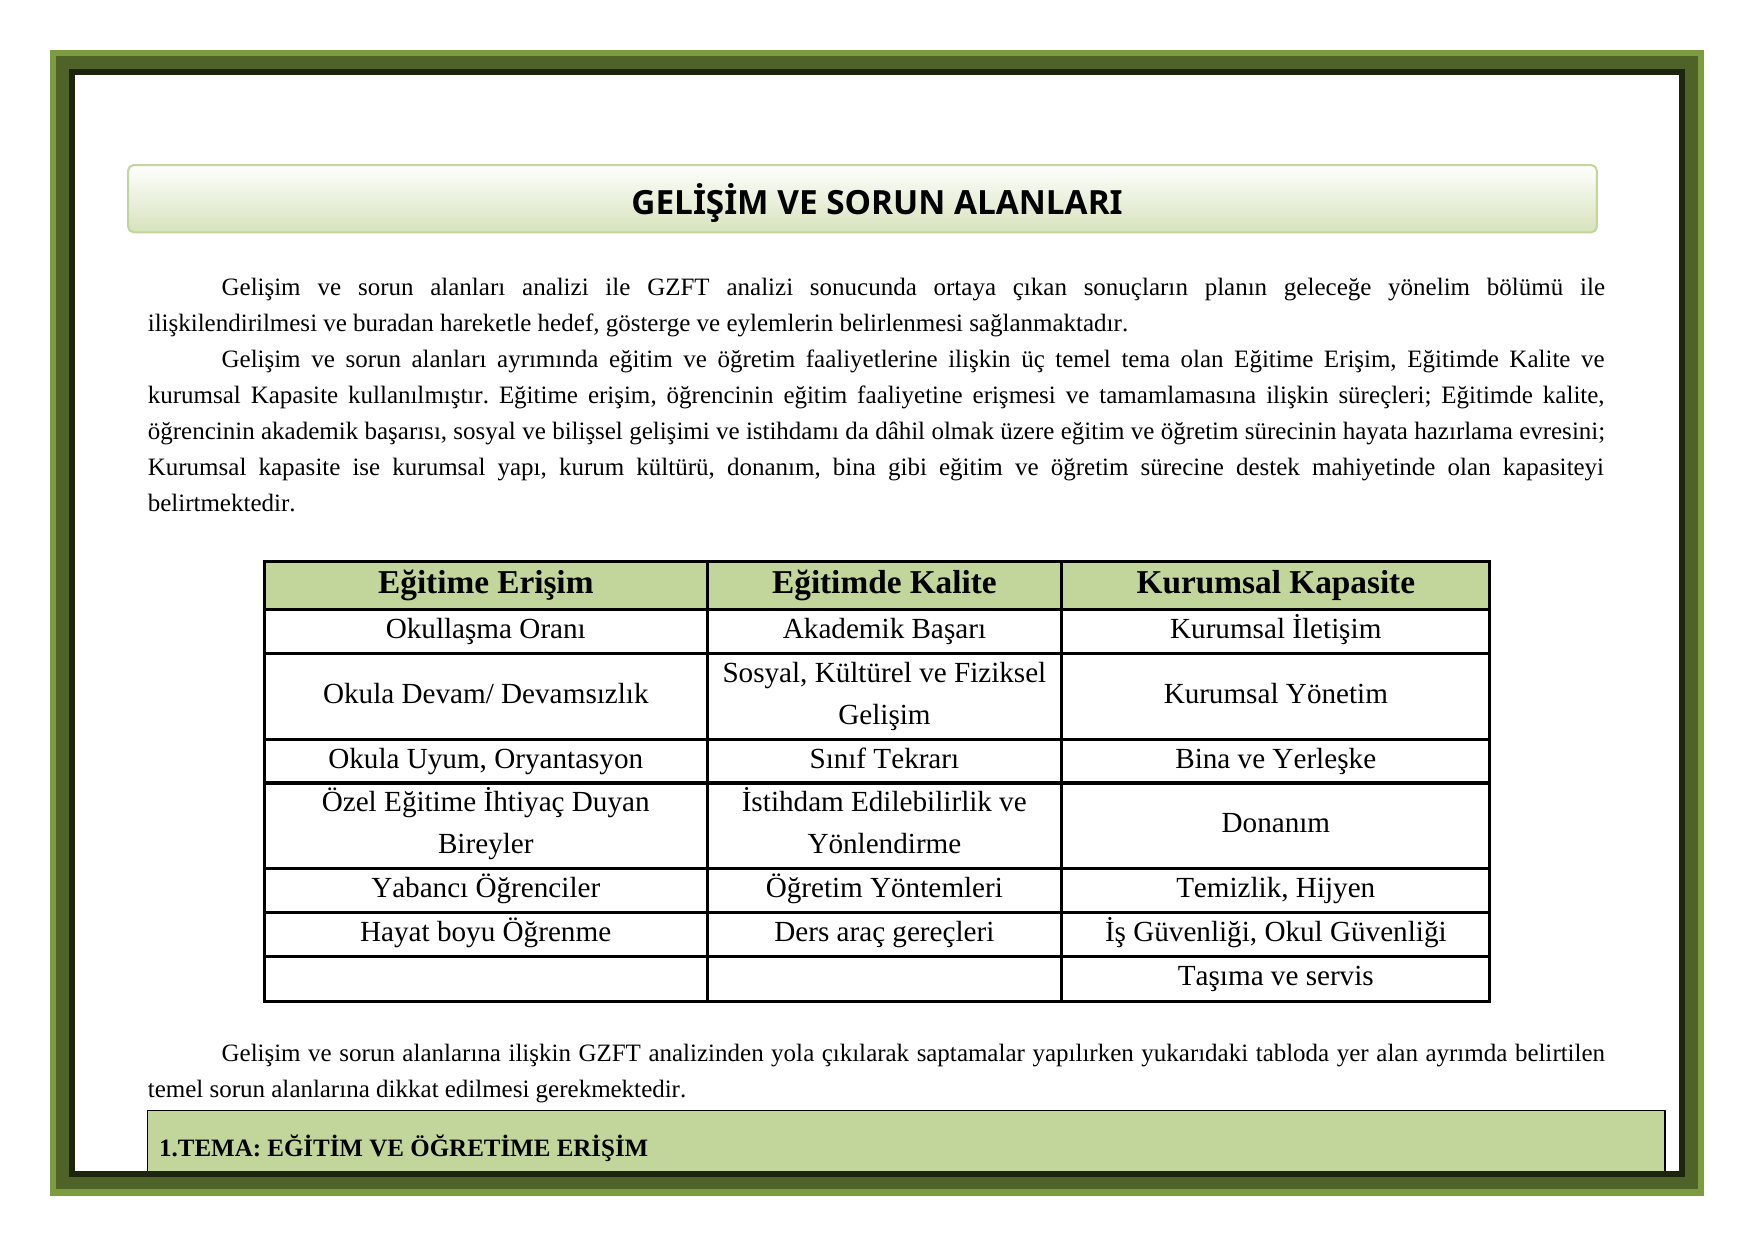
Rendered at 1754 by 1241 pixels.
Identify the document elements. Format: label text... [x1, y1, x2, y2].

table_cell [266, 958, 706, 999]
table_header Eğitime Erişim [266, 563, 706, 608]
table_header Kurumsal Kapasite [1063, 563, 1488, 608]
text Gelişim ve sorun alanlarına ilişkin GZFT analizinden yola çıkılarak saptamalar yapılırken yukarıdaki tabloda yer alan ayrımda belirtilen temel sorun alanlarına dikkat edilmesi gerekmektedir. [148, 1038, 1606, 1103]
table_cell [709, 958, 1060, 999]
table_cell Özel Eğitime İhtiyaç Duyan Bireyler [266, 785, 706, 867]
table_cell Kurumsal Yönetim [1063, 655, 1488, 738]
table_header Eğitimde Kalite [709, 563, 1060, 608]
table_cell Kurumsal İletişim [1063, 611, 1488, 652]
subtitle GELİŞİM VE SORUN ALANLARI [148, 179, 1606, 224]
table_cell Ders araç gereçleri [709, 914, 1060, 954]
table_header 1.TEMA: EĞİTİM VE ÖĞRETİME ERİŞİM [148, 1111, 1664, 1171]
text Gelişim ve sorun alanları ayrımında eğitim ve öğretim faaliyetlerine ilişkin üç temel tema olan Eğitime Erişim, Eğitimde Kalite ve kurumsal Kapasite kullanılmıştır. Eğitime erişim, öğrencinin eğitim faaliyetine erişmesi ve tamamlamasına ilişkin süreçleri; Eğitimde kalite, öğrencinin akademik başarısı, sosyal ve bilişsel gelişimi ve istihdamı da dâhil olmak üzere eğitim ve öğretim sürecinin hayata hazırlama evresini; Kurumsal kapasite ise kurumsal yapı, kurum kültürü, donanım, bina gibi eğitim ve öğretim sürecine destek mahiyetinde olan kapasiteyi belirtmektedir. [148, 344, 1606, 517]
table_cell Donanım [1063, 785, 1488, 867]
table_cell Öğretim Yöntemleri [709, 870, 1060, 911]
table_cell Taşıma ve servis [1063, 958, 1488, 999]
table_cell Akademik Başarı [709, 611, 1060, 652]
table_cell Temizlik, Hijyen [1063, 870, 1488, 911]
table_cell İstihdam Edilebilirlik ve Yönlendirme [709, 785, 1060, 867]
text Gelişim ve sorun alanları analizi ile GZFT analizi sonucunda ortaya çıkan sonuçların planın geleceğe yönelim bölümü ile ilişkilendirilmesi ve buradan hareketle hedef, gösterge ve eylemlerin belirlenmesi sağlanmaktadır. [148, 272, 1606, 337]
table_cell Yabancı Öğrenciler [266, 870, 706, 911]
table_cell Okula Devam/ Devamsızlık [266, 655, 706, 738]
table_cell Okullaşma Oranı [266, 611, 706, 652]
table_cell Hayat boyu Öğrenme [266, 914, 706, 954]
table_cell Sınıf Tekrarı [709, 741, 1060, 781]
table_cell Sosyal, Kültürel ve Fiziksel Gelişim [709, 655, 1060, 738]
table_cell Bina ve Yerleşke [1063, 741, 1488, 781]
table_cell Okula Uyum, Oryantasyon [266, 741, 706, 781]
table_cell İş Güvenliği, Okul Güvenliği [1063, 914, 1488, 954]
